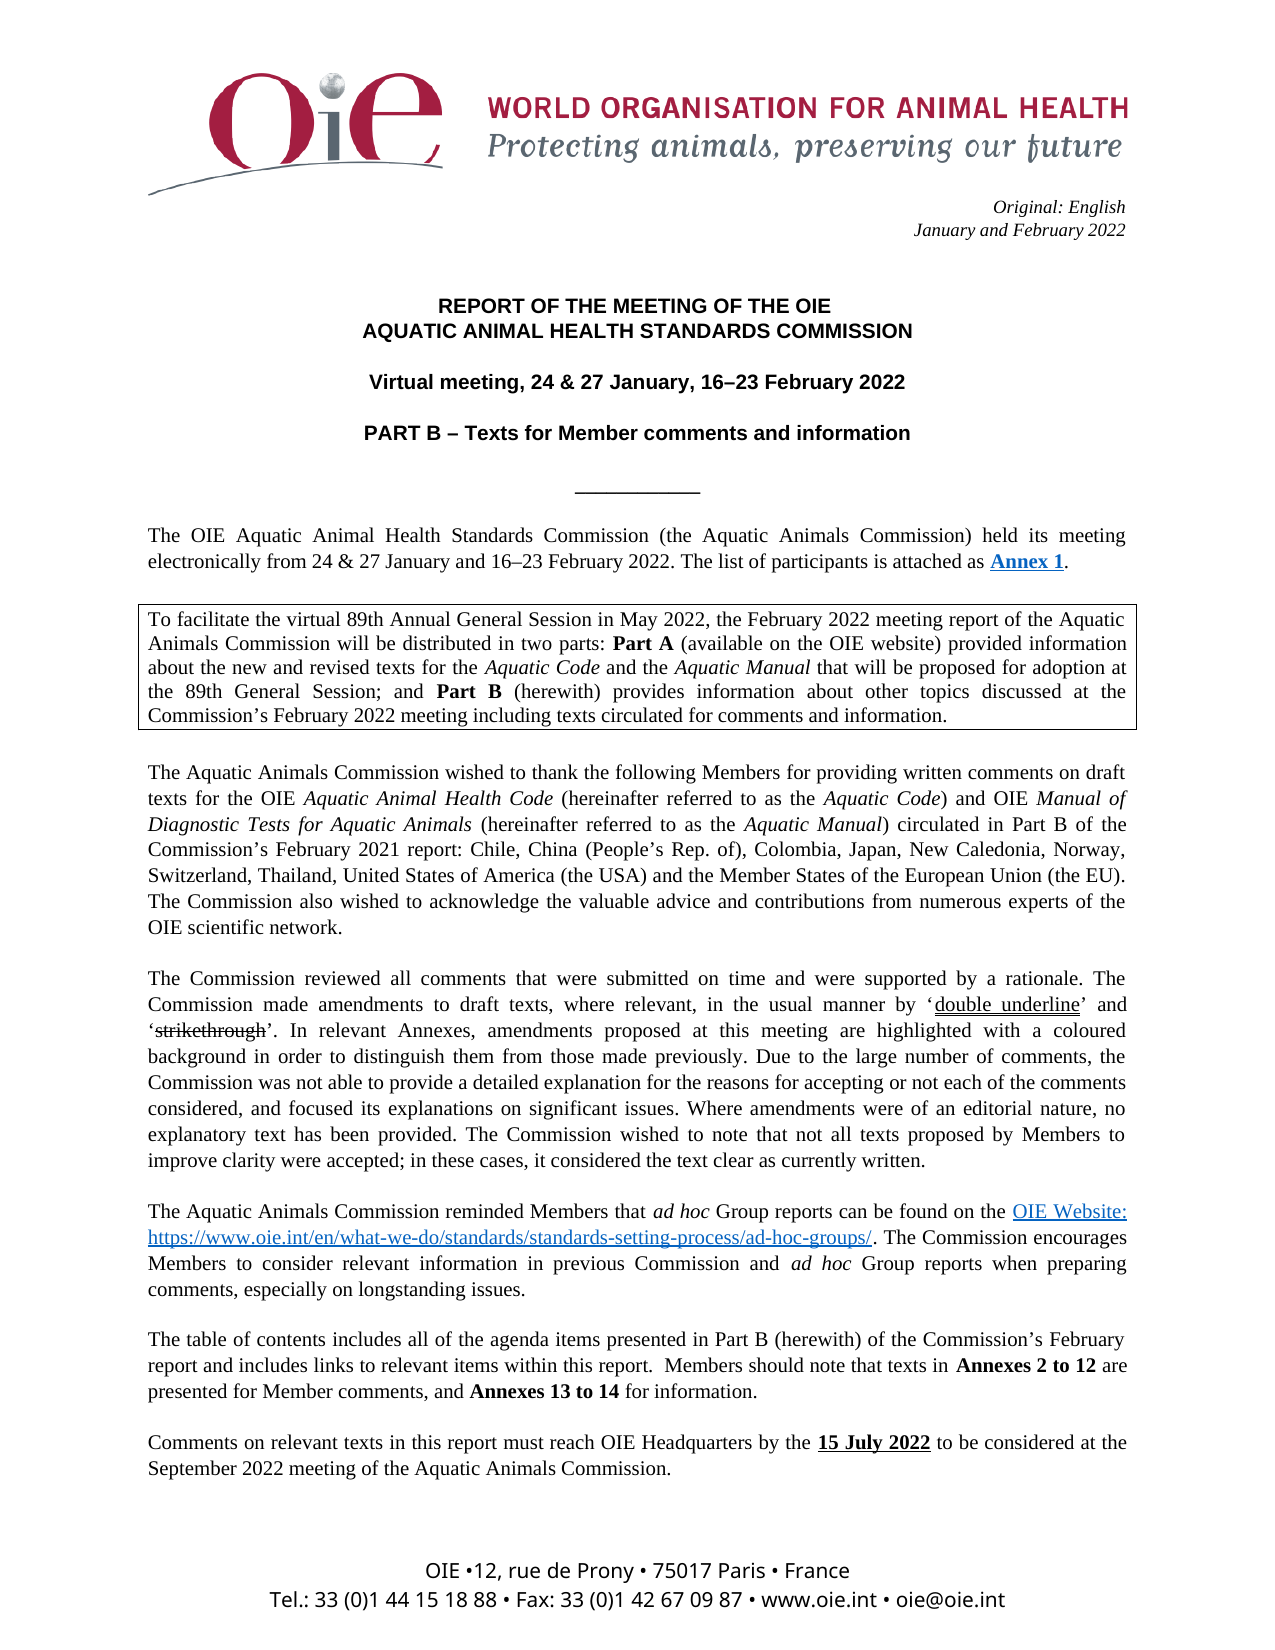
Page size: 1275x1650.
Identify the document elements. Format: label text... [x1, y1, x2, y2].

text Virtual meeting, 24 & 27 January, 16–23 February 2022 [148, 370, 1127, 394]
text ____________ [148, 472, 1127, 496]
text Original: English [148, 196, 1127, 217]
picture [147, 73, 1128, 196]
text The Aquatic Animals Commission reminded Members that ad hoc Group reports can be found on the OIE Website: https://www.oie.int/en/what-we-do/standards/standards-setting-process/ad-hoc-groups/. The Commission encourages Members to consider relevant information in previous Commission and ad hoc Group reports when preparing comments, especially on longstanding issues. [148, 1199, 1127, 1301]
text PART B – Texts for Member comments and information [148, 421, 1127, 445]
text Comments on relevant texts in this report must reach OIE Headquarters by the 15 July 2022 to be considered at the September 2022 meeting of the Aquatic Animals Commission. [148, 1430, 1127, 1480]
text The Commission reviewed all comments that were submitted on time and were supported by a rationale. The Commission made amendments to draft texts, where relevant, in the usual manner by ‘double underline’ and ‘strikethrough’. In relevant Annexes, amendments proposed at this meeting are highlighted with a coloured background in order to distinguish them from those made previously. Due to the large number of comments, the Commission was not able to provide a detailed explanation for the reasons for accepting or not each of the comments considered, and focused its explanations on significant issues. Where amendments were of an editorial nature, no explanatory text has been provided. The Commission wished to note that not all texts proposed by Members to improve clarity were accepted; in these cases, it considered the text clear as currently written. [148, 966, 1127, 1172]
text January and February 2022 [148, 219, 1127, 241]
text REPORT OF THE MEETING OF THE OIE AQUATIC ANIMAL HEALTH STANDARDS COMMISSION [148, 293, 1127, 343]
text The Aquatic Animals Commission wished to thank the following Members for providing written comments on draft texts for the OIE Aquatic Animal Health Code (hereinafter referred to as the Aquatic Code) and OIE Manual of Diagnostic Tests for Aquatic Animals (hereinafter referred to as the Aquatic Manual) circulated in Part B of the Commission’s February 2021 report: Chile, China (People’s Rep. of), Colombia, Japan, New Caledonia, Norway, Switzerland, Thailand, United States of America (the USA) and the Member States of the European Union (the EU). The Commission also wished to acknowledge the valuable advice and contributions from numerous experts of the OIE scientific network. [148, 759, 1127, 939]
text The table of contents includes all of the agenda items presented in Part B (herewith) of the Commission’s February report and includes links to relevant items within this report. Members should note that texts in Annexes 2 to 12 are presented for Member comments, and Annexes 13 to 14 for information. [148, 1327, 1127, 1403]
text The OIE Aquatic Animal Health Standards Commission (the Aquatic Animals Commission) held its meeting electronically from 24 & 27 January and 16–23 February 2022. The list of participants is attached as Annex 1. [148, 523, 1127, 573]
text To facilitate the virtual 89th Annual General Session in May 2022, the February 2022 meeting report of the Aquatic Animals Commission will be distributed in two parts: Part A (available on the OIE website) provided information about the new and revised texts for the Aquatic Code and the Aquatic Manual that will be proposed for adoption at the 89th General Session; and Part B (herewith) provides information about other topics discussed at the Commission’s February 2022 meeting including texts circulated for comments and information. [139, 605, 1136, 729]
